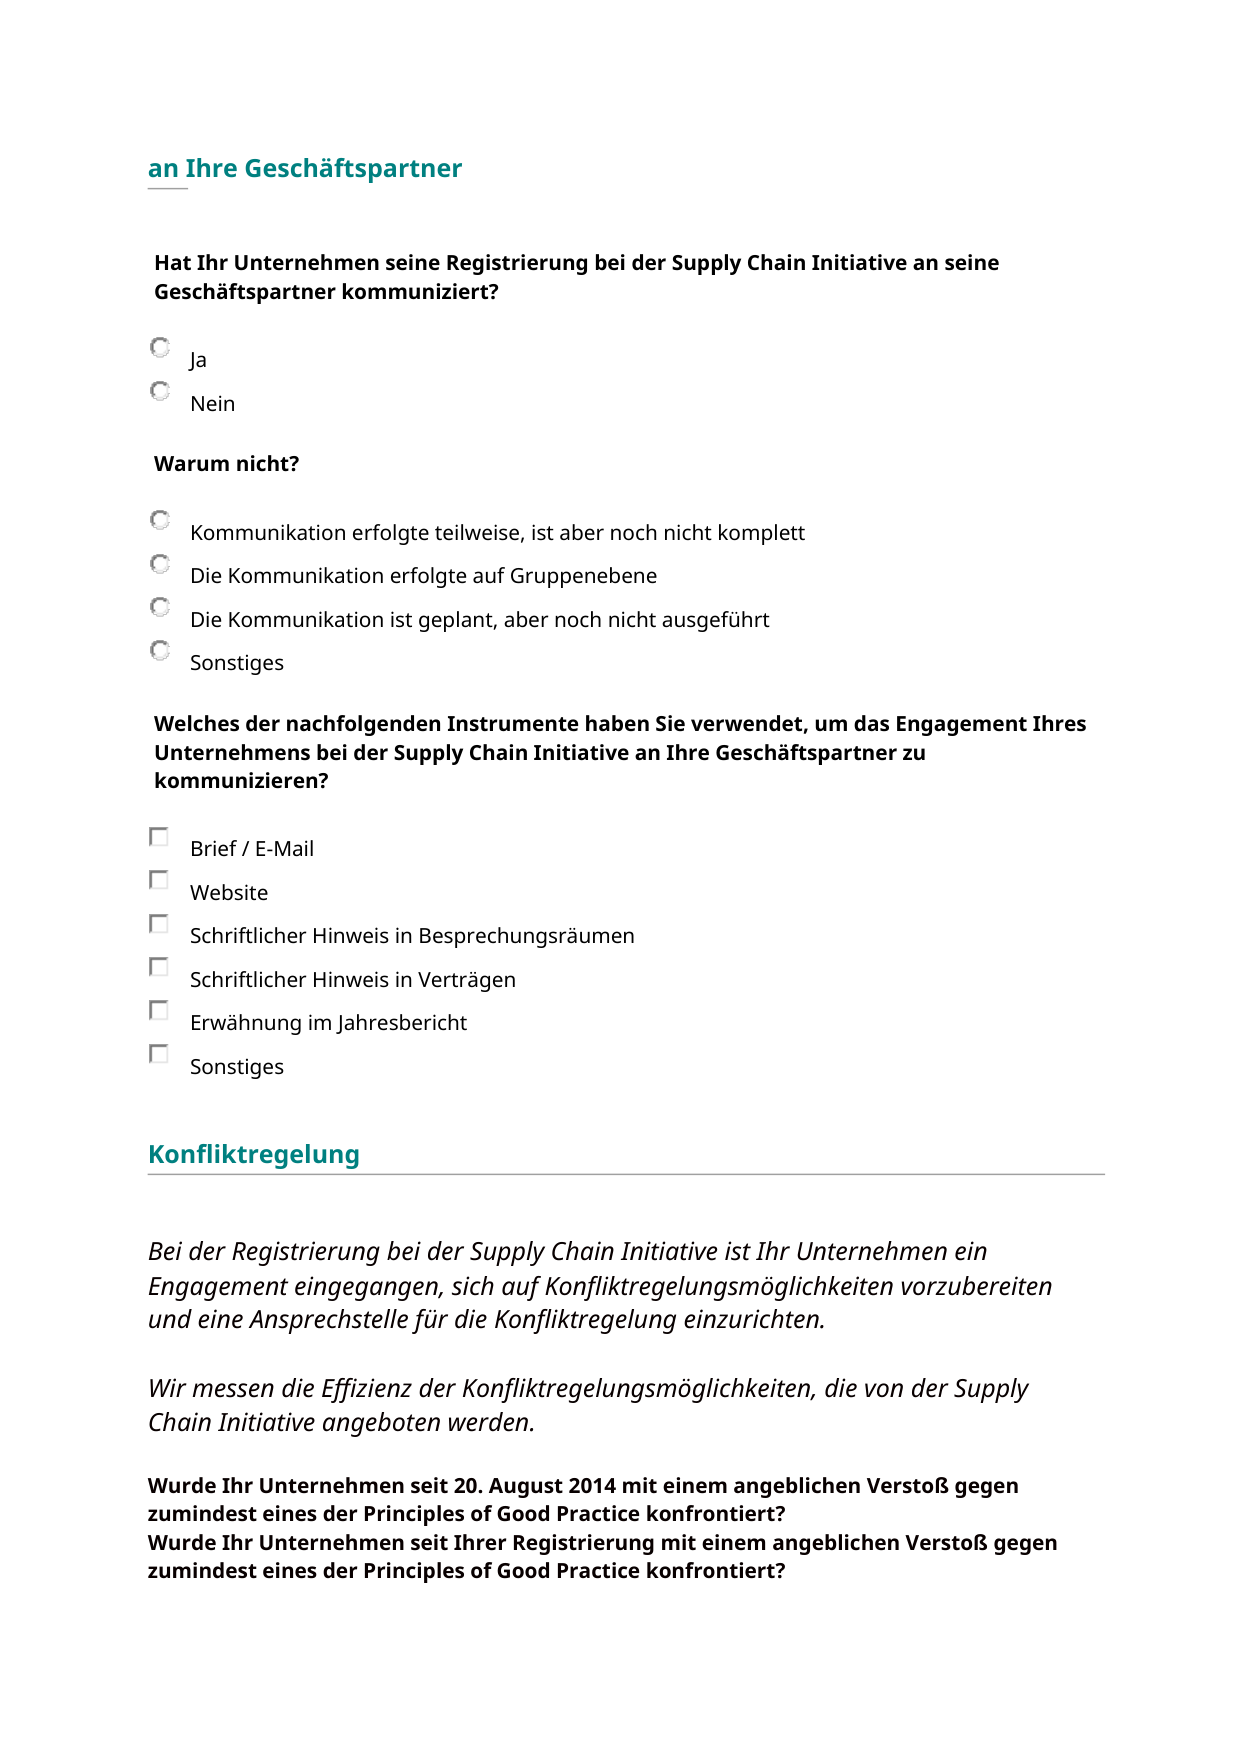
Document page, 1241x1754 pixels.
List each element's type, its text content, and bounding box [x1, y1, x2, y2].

table_header Hat Ihr Unternehmen seine Registrierung bei der Supply Chain Initiative an seine Geschäftspartner kommuniziert? [148, 248, 1105, 330]
table_cell [148, 330, 1105, 417]
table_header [145, 148, 1089, 188]
table_cell [148, 820, 1105, 1080]
table_header [148, 1234, 1093, 1438]
table_header [148, 1471, 1093, 1528]
table_header Konfliktregelung [145, 1133, 1089, 1174]
table_header Warum nicht? [148, 450, 849, 503]
table_cell [148, 1528, 1093, 1585]
table_cell [148, 503, 849, 677]
table_header Welches der nachfolgenden Instrumente haben Sie verwendet, um das Engagement Ihres Unternehmens bei der Supply Chain Initiative an Ihre Geschäftspartner zu kommunizieren? [148, 709, 1105, 819]
